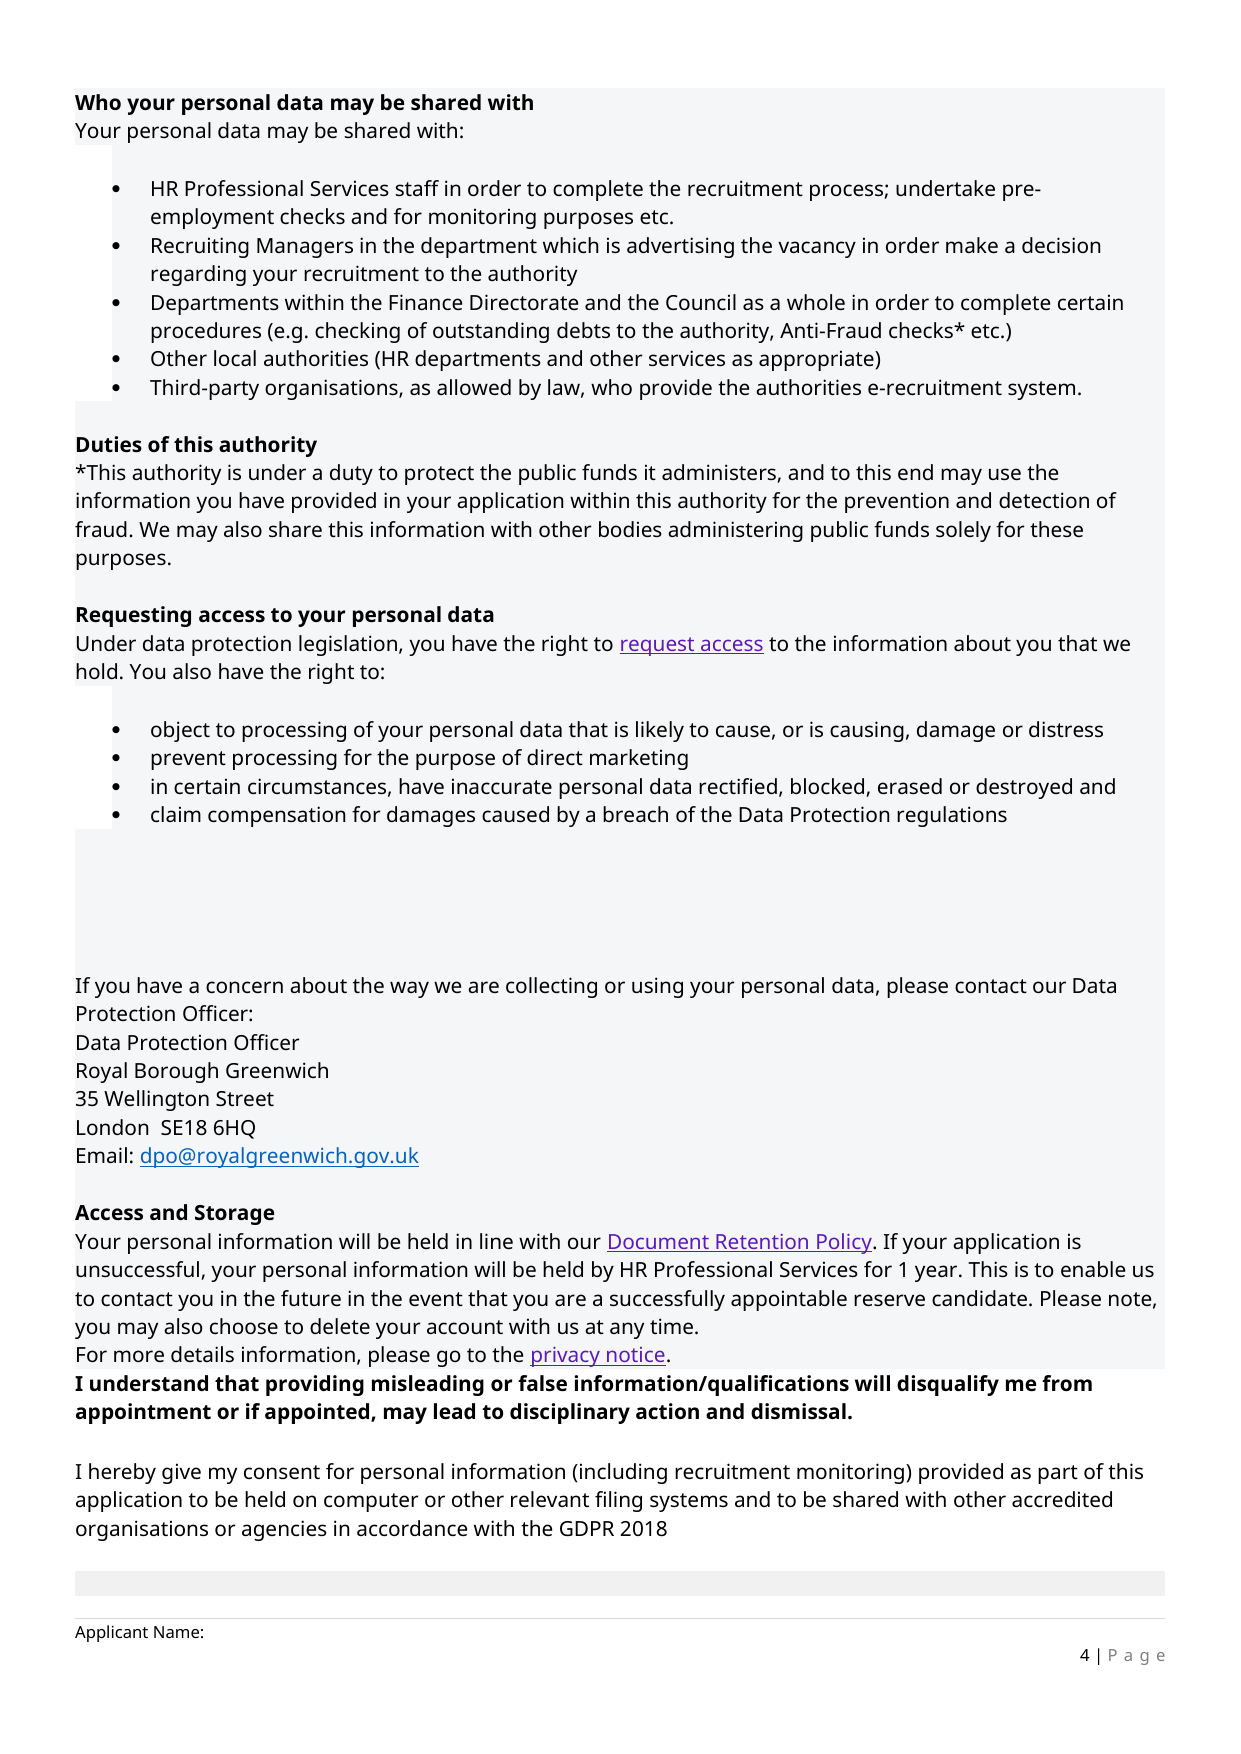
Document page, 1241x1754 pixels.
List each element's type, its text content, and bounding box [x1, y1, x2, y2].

text Your personal data may be shared with: [75, 116, 1165, 145]
subtitle Who your personal data may be shared with [75, 88, 1165, 116]
text I hereby give my consent for personal information (including recruitment monitoring) provided as part of this application to be held on computer or other relevant filing systems and to be shared with other accredited organisations or agencies in accordance with the GDPR 2018 [75, 1457, 1165, 1542]
list HR Professional Services staff in order to complete the recruitment process; undertake pre-employment checks and for monitoring purposes etc. [112, 174, 1165, 231]
subtitle Requesting access to your personal data [75, 600, 1165, 629]
list Recruiting Managers in the department which is advertising the vacancy in order make a decision regarding your recruitment to the authority [112, 231, 1165, 288]
list Other local authorities (HR departments and other services as appropriate) [112, 344, 1165, 373]
list Departments within the Finance Directorate and the Council as a whole in order to complete certain procedures (e.g. checking of outstanding debts to the authority, Anti-Fraud checks* etc.) [112, 288, 1165, 344]
list prevent processing for the purpose of direct marketing [112, 743, 1165, 772]
text If you have a concern about the way we are collecting or using your personal data, please contact our Data Protection Officer: Data Protection Officer Royal Borough Greenwich 35 Wellington Street London SE18 6HQ Email: dpo@royalgreenwich.gov.uk [75, 971, 1165, 1170]
list Third-party organisations, as allowed by law, who provide the authorities e-recruitment system. [112, 373, 1165, 401]
text I understand that providing misleading or false information/qualifications will disqualify me from appointment or if appointed, may lead to disciplinary action and dismissal. [75, 1369, 1165, 1426]
text Under data protection legislation, you have the right to request access to the information about you that we hold. You also have the right to: [75, 629, 1165, 686]
text Your personal information will be held in line with our Document Retention Policy. If your application is unsuccessful, your personal information will be held by HR Professional Services for 1 year. This is to enable us to contact you in the future in the event that you are a successfully appointable reserve candidate. Please note, you may also choose to delete your account with us at any time. [75, 1227, 1165, 1341]
subtitle Duties of this authority [75, 430, 1165, 458]
text *This authority is under a duty to protect the public funds it administers, and to this end may use the information you have provided in your application within this authority for the prevention and detection of fraud. We may also share this information with other bodies administering public funds solely for these purposes. [75, 458, 1165, 572]
text For more details information, please go to the privacy notice. [75, 1341, 1165, 1369]
list in certain circumstances, have inaccurate personal data rectified, blocked, erased or destroyed and [112, 772, 1165, 800]
list claim compensation for damages caused by a breach of the Data Protection regulations [112, 800, 1165, 829]
list object to processing of your personal data that is likely to cause, or is causing, damage or distress [112, 715, 1165, 743]
subtitle Access and Storage [75, 1198, 1165, 1227]
